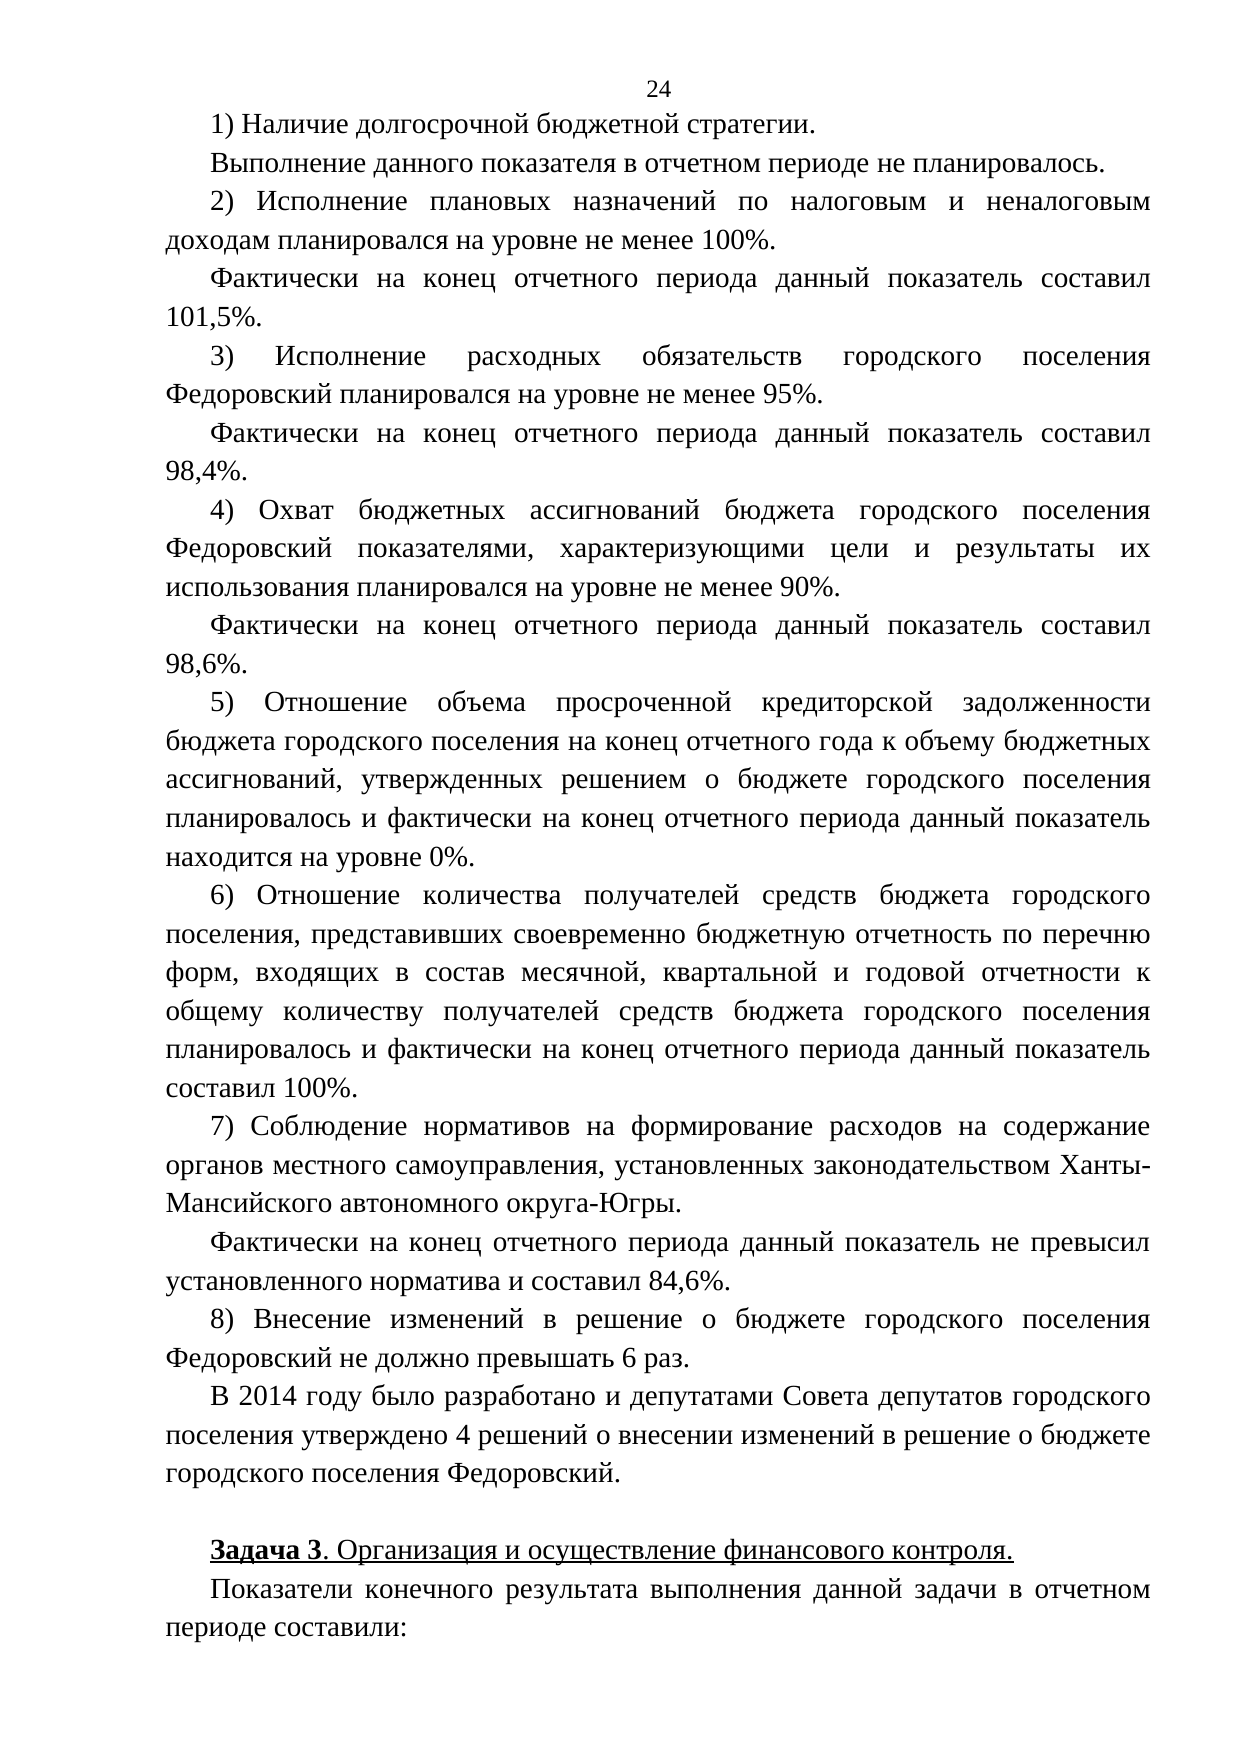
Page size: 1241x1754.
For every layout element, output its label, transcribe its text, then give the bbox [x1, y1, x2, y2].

text Задача 3. Организация и осуществление финансового контроля. [165, 1532, 1152, 1566]
text Фактически на конец отчетного периода данный показатель составил 98,6%. [165, 607, 1152, 679]
text 2) Исполнение плановых назначений по налоговым и неналоговым доходам планировался на уровне не менее 100%. [165, 183, 1152, 256]
text В 2014 году было разработано и депутатами Совета депутатов городского поселения утверждено 4 решений о внесении изменений в решение о бюджете городского поселения Федоровский. [165, 1378, 1152, 1489]
text 3) Исполнение расходных обязательств городского поселения Федоровский планировался на уровне не менее 95%. [165, 338, 1152, 410]
text Фактически на конец отчетного периода данный показатель не превысил установленного норматива и составил 84,6%. [165, 1224, 1152, 1296]
text Фактически на конец отчетного периода данный показатель составил 98,4%. [165, 415, 1152, 487]
text 5) Отношение объема просроченной кредиторской задолженности бюджета городского поселения на конец отчетного года к объему бюджетных ассигнований, утвержденных решением о бюджете городского поселения планировалось и фактически на конец отчетного периода данный показатель находится на уровне 0%. [165, 684, 1152, 872]
text 1) Наличие долгосрочной бюджетной стратегии. [165, 106, 1152, 140]
text 7) Соблюдение нормативов на формирование расходов на содержание органов местного самоуправления, установленных законодательством Ханты-Мансийского автономного округа-Югры. [165, 1108, 1152, 1219]
text Выполнение данного показателя в отчетном периоде не планировалось. [165, 145, 1152, 178]
text 4) Охват бюджетных ассигнований бюджета городского поселения Федоровский показателями, характеризующими цели и результаты их использования планировался на уровне не менее 90%. [165, 492, 1152, 602]
text 8) Внесение изменений в решение о бюджете городского поселения Федоровский не должно превышать 6 раз. [165, 1301, 1152, 1373]
text Фактически на конец отчетного периода данный показатель составил 101,5%. [165, 261, 1152, 333]
text 6) Отношение количества получателей средств бюджета городского поселения, представивших своевременно бюджетную отчетность по перечню форм, входящих в состав месячной, квартальной и годовой отчетности к общему количеству получателей средств бюджета городского поселения планировалось и фактически на конец отчетного периода данный показатель составил 100%. [165, 877, 1152, 1103]
text Показатели конечного результата выполнения данной задачи в отчетном периоде составили: [165, 1571, 1152, 1643]
